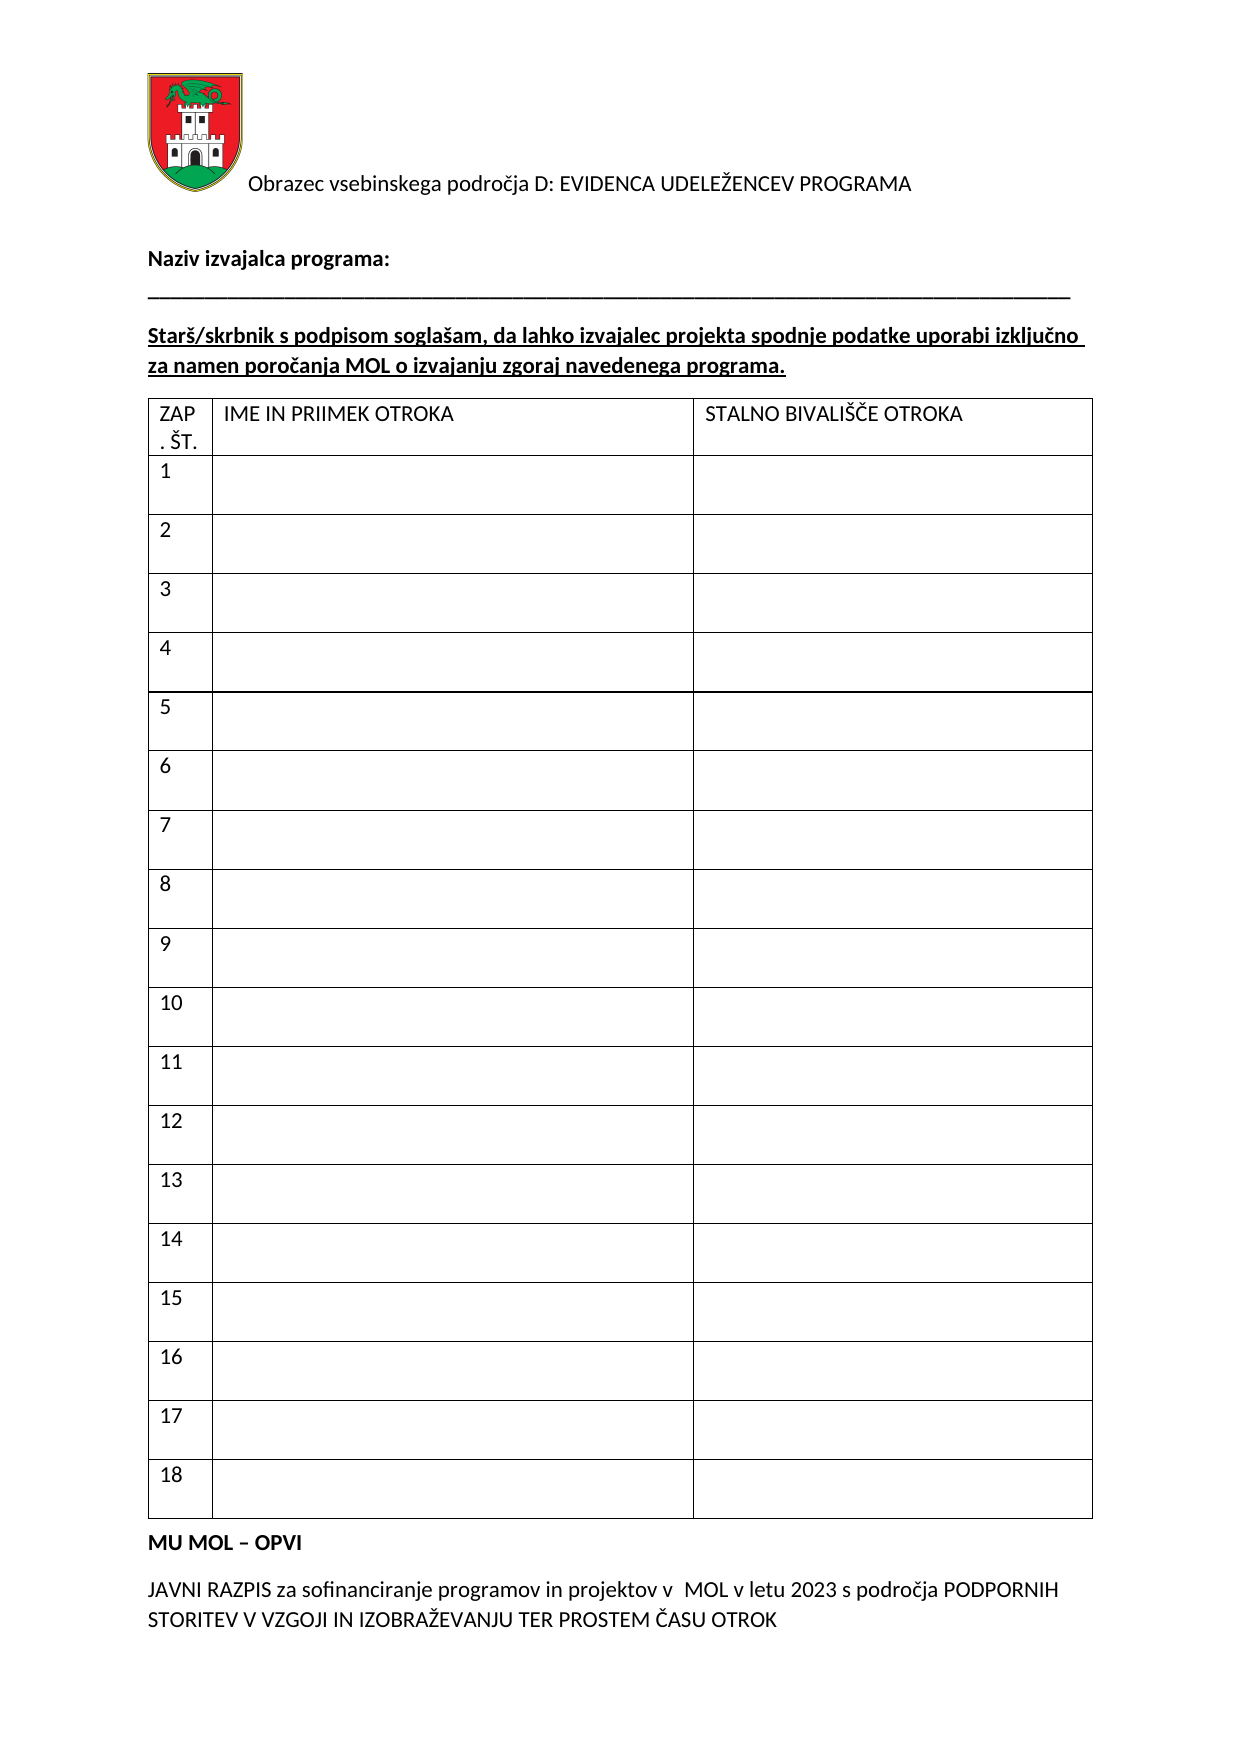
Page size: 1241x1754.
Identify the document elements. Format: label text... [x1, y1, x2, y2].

table_cell [694, 1165, 1092, 1223]
picture [147, 73, 243, 192]
text Starš/skrbnik s podpisom soglašam, da lahko izvajalec projekta spodnje podatke uporabi izključno za namen poročanja MOL o izvajanju zgoraj navedenega programa. [148, 321, 1093, 379]
table_cell [213, 1106, 693, 1164]
text Naziv izvajalca programa: _________________________________________________________________________________ [148, 244, 1093, 302]
table_header STALNO BIVALIŠČE OTROKA [694, 399, 1092, 455]
table_cell [694, 870, 1092, 928]
table_cell 13 [149, 1165, 212, 1223]
table_cell 12 [149, 1106, 212, 1164]
table_cell [694, 515, 1092, 573]
table_cell 7 [149, 811, 212, 868]
table_cell [213, 929, 693, 987]
table_cell 16 [149, 1342, 212, 1400]
table_cell [213, 751, 693, 809]
table_cell [694, 693, 1092, 750]
table_cell [694, 1401, 1092, 1459]
table_cell [213, 633, 693, 691]
table_cell [213, 1460, 693, 1518]
table_cell 6 [149, 751, 212, 809]
table_cell [213, 1047, 693, 1105]
table_cell [213, 1224, 693, 1282]
table_header ZAP. ŠT. [149, 399, 212, 455]
table_cell [694, 1047, 1092, 1105]
table_cell [213, 1165, 693, 1223]
table_cell [213, 988, 693, 1046]
table_cell [694, 1224, 1092, 1282]
table_cell 8 [149, 870, 212, 928]
table_cell [694, 1106, 1092, 1164]
table_cell 3 [149, 574, 212, 632]
table_cell 4 [149, 633, 212, 691]
table_cell [694, 929, 1092, 987]
table_cell 18 [149, 1460, 212, 1518]
table_cell [694, 1283, 1092, 1341]
table_cell [213, 515, 693, 573]
table_cell [213, 1401, 693, 1459]
table_cell [213, 574, 693, 632]
table_cell 17 [149, 1401, 212, 1459]
table_cell [213, 870, 693, 928]
table_cell [694, 1342, 1092, 1400]
table_cell [694, 456, 1092, 514]
table_cell 2 [149, 515, 212, 573]
table_cell [213, 1342, 693, 1400]
table_cell [694, 988, 1092, 1046]
table_cell [213, 1283, 693, 1341]
table_cell [213, 811, 693, 868]
table_cell [694, 751, 1092, 809]
table_cell 11 [149, 1047, 212, 1105]
table_cell 15 [149, 1283, 212, 1341]
table_cell 1 [149, 456, 212, 514]
table_cell [694, 633, 1092, 691]
table_cell [694, 1460, 1092, 1518]
table_header IME IN PRIIMEK OTROKA [213, 399, 693, 455]
table_cell 9 [149, 929, 212, 987]
table_cell 10 [149, 988, 212, 1046]
table_cell [213, 456, 693, 514]
table_cell [213, 693, 693, 750]
table_cell 14 [149, 1224, 212, 1282]
table_cell [694, 574, 1092, 632]
table_cell [694, 811, 1092, 868]
table_cell 5 [149, 693, 212, 750]
